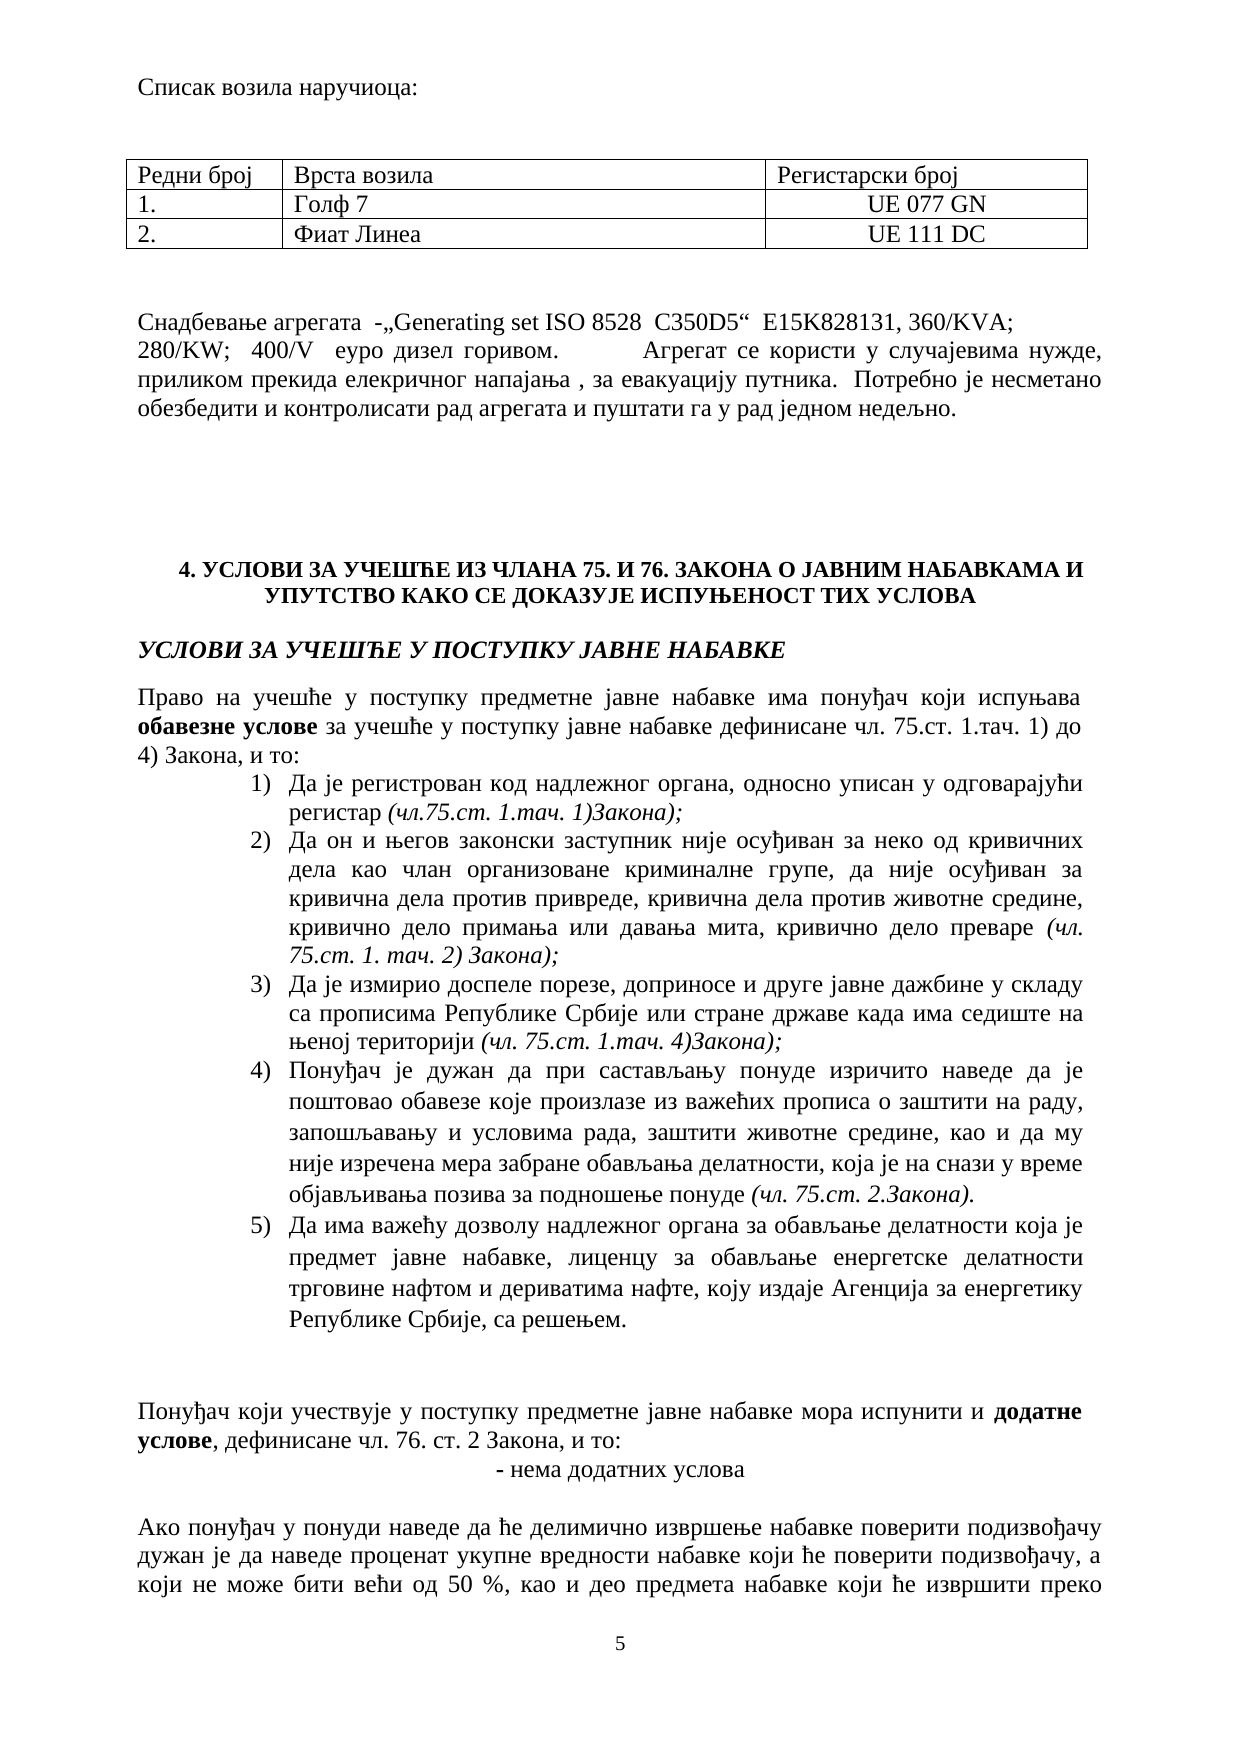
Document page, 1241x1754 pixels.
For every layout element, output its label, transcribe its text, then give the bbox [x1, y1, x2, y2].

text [137, 1512, 1103, 1598]
table_header Редни број [127, 160, 282, 188]
list Да он и његов законски заступник није осуђиван за неко од кривичних дела као члан организоване криминалне групе, да није осуђиван за кривична дела против привреде, кривична дела против животне средине, кривично дело примања или давања мита, кривично дело преваре (чл. 75.ст. 1. тач. 2) Закона); [250, 826, 1084, 969]
table_cell 1. [127, 190, 282, 218]
text УСЛОВИ ЗА УЧЕШЋЕ У ПОСТУПКУ ЈАВНЕ НАБАВКЕ [137, 635, 1103, 663]
text Списак возила наручиоца: [137, 72, 1103, 101]
list Да је регистрован код надлежног органа, односно уписан у одговарајући регистар (чл.75.ст. 1.тач. 1)Закона); [250, 768, 1084, 826]
text УПУТСТВО КАКО СЕ ДОКАЗУЈЕ ИСПУЊЕНОСТ ТИХ УСЛОВА [137, 582, 1103, 608]
text Понуђач који учествује у поступку предметне јавне набавке мора испунити и додатне услове, дефинисане чл. 76. ст. 2 Закона, и то: [137, 1397, 1082, 1454]
table_cell UE 077 GN [766, 190, 1087, 218]
table_cell 2. [127, 219, 282, 248]
table_cell Голф 7 [283, 190, 765, 218]
text 4. УСЛОВИ ЗА УЧЕШЋЕ ИЗ ЧЛАНА 75. И 76. ЗАКОНА О ЈАВНИМ НАБАВКАМА И [137, 556, 1103, 582]
table_cell Фиат Линеа [283, 219, 765, 248]
table_header Регистарски број [766, 160, 1087, 188]
list Да је измирио доспеле порезе, доприносе и друге јавне дажбине у складу са прописима Републике Србије или стране државе када има седиште на њеној територији (чл. 75.ст. 1.тач. 4)Закона); [250, 969, 1084, 1055]
table_cell UE 111 DC [766, 219, 1087, 248]
table_header Врста возила [283, 160, 765, 188]
text Право на учешће у поступку предметне јавне набавке има понуђач који испуњава обавезне услове за учешће у поступку јавне набавке дефинисане чл. 75.ст. 1.тач. 1) до 4) Закона, и то: [137, 683, 1082, 768]
list Да има важећу дозволу надлежног органа за обављање делатности која је предмет јавне набавке, лиценцу за обављање енергетске делатности трговине нафтом и дериватима нафте, коју издаје Агенција за енергетику Републике Србије, са решењем. [250, 1211, 1084, 1332]
list 280/KW; 400/V еуро дизел горивом. Агрегат се користи у случајевима нужде, приликом прекида елекричног напајања , за евакуацију путника. Потребно је несметано обезбедити и контролисати рад агрегата и пуштати га у рад једном недељно. [137, 335, 1103, 422]
text Снадбевање агрегата -„Generating set ISO 8528 C350D5“ E15K828131, 360/KVA; [137, 307, 1103, 335]
list Понуђач је дужан да при састављању понуде изричито наведе да је поштовао обавезе које произлазе из важећих прописа о заштити на раду, запошљавању и условима рада, заштити животне средине, као и да му није изречена мера забране обављања делатности, која је на снази у време објављивања позива за подношење понуде (чл. 75.ст. 2.Закона). [250, 1055, 1084, 1208]
text - нема додатних услова [137, 1454, 1103, 1483]
